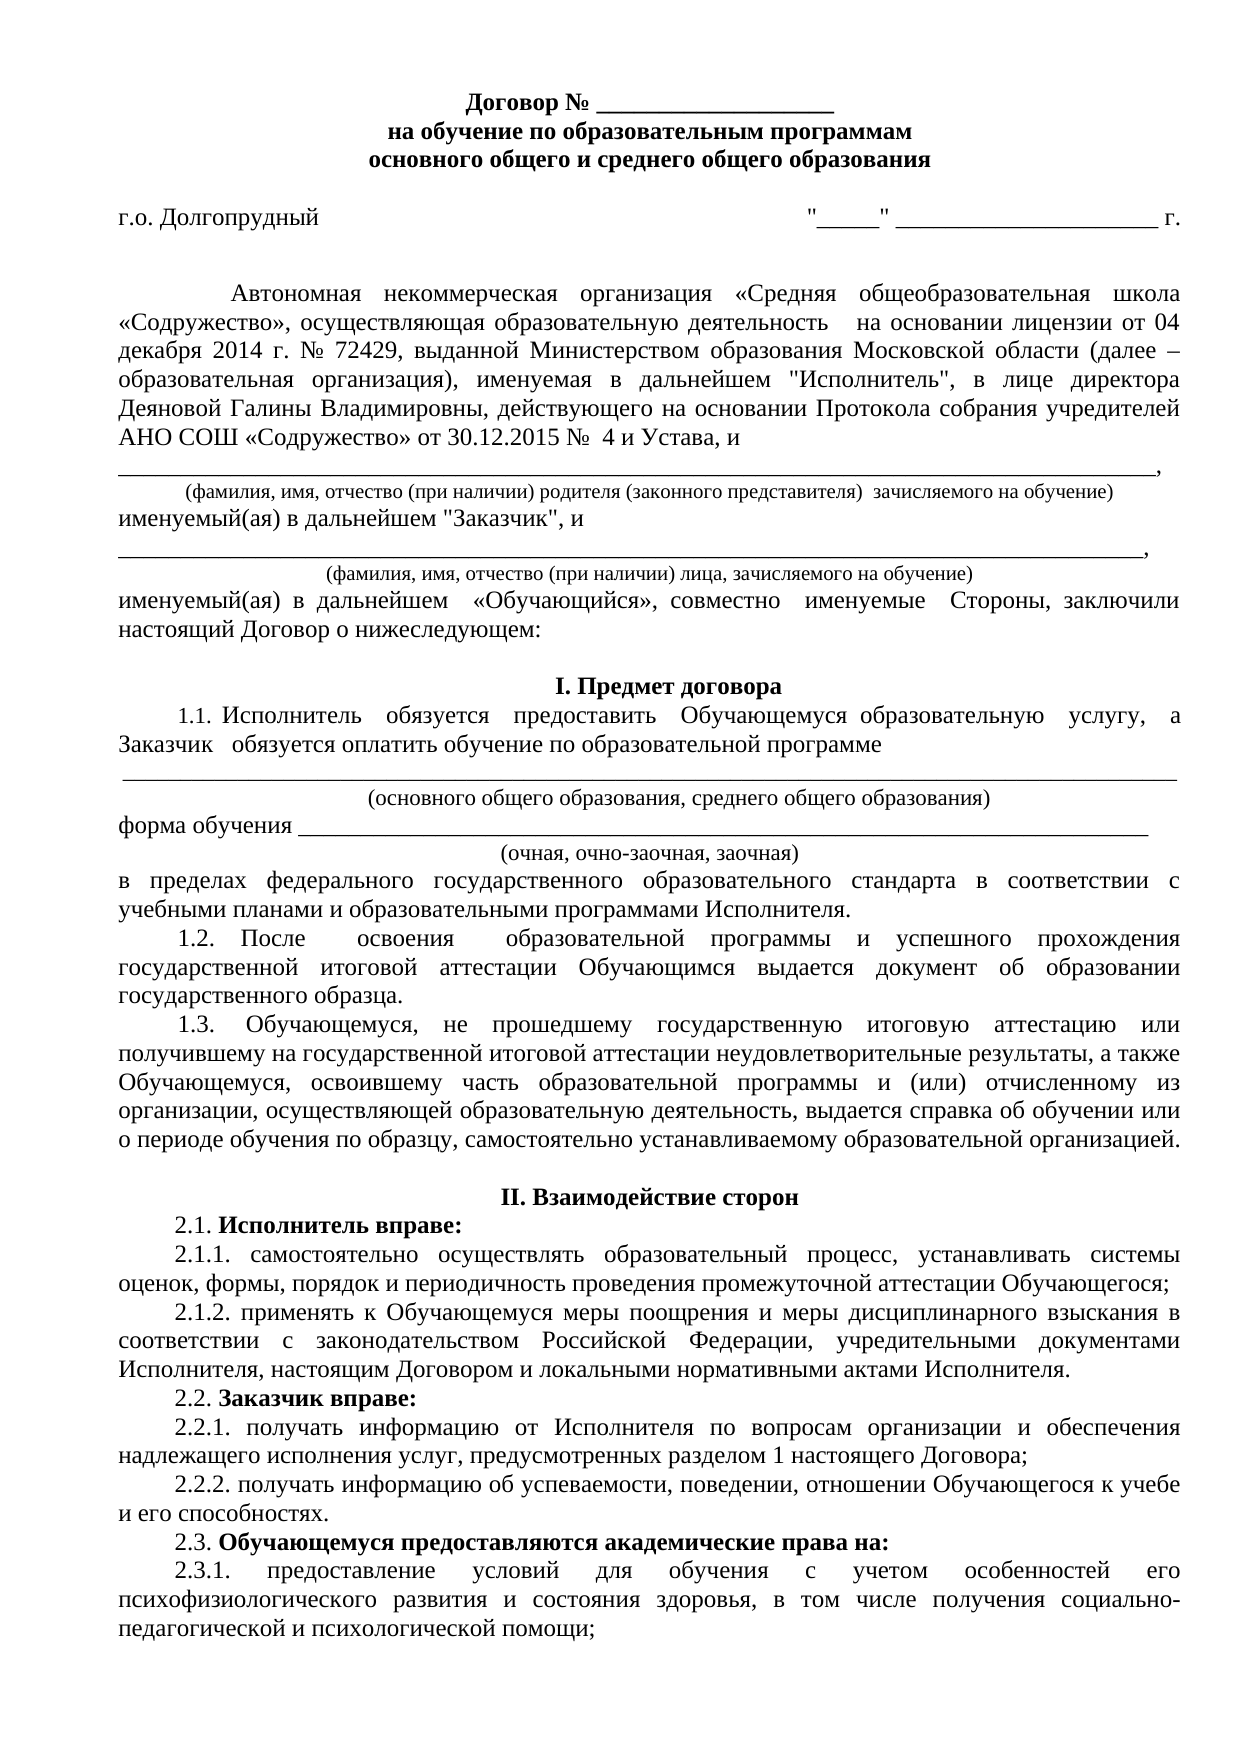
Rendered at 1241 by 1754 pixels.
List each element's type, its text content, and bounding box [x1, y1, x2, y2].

text I. Предмет договора [156, 671, 1181, 700]
text ____________________________________________________________________________________________ [118, 757, 1181, 784]
text 1.3. Обучающемуся, не прошедшему государственную итоговую аттестацию или получившему на государственной итоговой аттестации неудовлетворительные результаты, а также Обучающемуся, освоившему часть образовательной программы и (или) отчисленному из организации, осуществляющей образовательную деятельность, выдается справка об обучении или о периоде обучения по образцу, самостоятельно устанавливаемому образовательной организацией. [118, 1009, 1181, 1153]
text (очная, очно-заочная, заочная) [118, 839, 1181, 865]
text (фамилия, имя, отчество (при наличии) родителя (законного представителя) зачисляемого на обучение) [118, 479, 1181, 503]
text __________________________________________________________________________________, [118, 532, 1181, 561]
text (фамилия, имя, отчество (при наличии) лица, зачисляемого на обучение) [118, 561, 1181, 585]
text 2.1. Исполнитель вправе: [118, 1210, 1181, 1239]
text 2.3.1. предоставление условий для обучения с учетом особенностей его психофизиологического развития и состояния здоровья, в том числе получения социально-педагогической и психологической помощи; [118, 1555, 1181, 1642]
text 2.1.2. применять к Обучающемуся меры поощрения и меры дисциплинарного взыскания в соответствии с законодательством Российской Федерации, учредительными документами Исполнителя, настоящим Договором и локальными нормативными актами Исполнителя. [118, 1297, 1181, 1383]
title на обучение по образовательным программам [118, 116, 1181, 144]
text 1.2. После освоения образовательной программы и успешного прохождения государственной итоговой аттестации Обучающимся выдается документ об образовании государственного образца. [118, 923, 1181, 1009]
text II. Взаимодействие сторон [118, 1182, 1181, 1210]
text 2.3. Обучающемуся предоставляются академические права на: [118, 1527, 1181, 1555]
text форма обучения ____________________________________________________________________ [118, 810, 1181, 839]
title основного общего и среднего общего образования [118, 144, 1181, 173]
text Автономная некоммерческая организация «Средняя общеобразовательная школа «Содружество», осуществляющая образовательную деятельность на основании лицензии от 04 декабря 2014 г. № 72429, выданной Министерством образования Московской области (далее – образовательная организация), именуемая в дальнейшем "Исполнитель", в лице директора Деяновой Галины Владимировны, действующего на основании Протокола собрания учредителей АНО СОШ «Содружество» от 30.12.2015 № 4 и Устава, и [118, 278, 1181, 451]
text 2.2.1. получать информацию от Исполнителя по вопросам организации и обеспечения надлежащего исполнения услуг, предусмотренных разделом 1 настоящего Договора; [118, 1412, 1181, 1469]
title Договор № ___________________ [118, 87, 1181, 116]
text ___________________________________________________________________________________, [118, 451, 1181, 479]
text 2.2.2. получать информацию об успеваемости, поведении, отношении Обучающегося к учебе и его способностях. [118, 1469, 1181, 1527]
text (основного общего образования, среднего общего образования) [118, 784, 1181, 810]
text г.о. Долгопрудный "_____" _____________________ г. [118, 202, 1181, 231]
text 2.1.1. самостоятельно осуществлять образовательный процесс, устанавливать системы оценок, формы, порядок и периодичность проведения промежуточной аттестации Обучающегося; [118, 1239, 1181, 1297]
text 2.2. Заказчик вправе: [118, 1383, 1181, 1412]
text именуемый(ая) в дальнейшем «Обучающийся», совместно именуемые Стороны, заключили настоящий Договор о нижеследующем: [118, 585, 1181, 642]
text в пределах федерального государственного образовательного стандарта в соответствии с учебными планами и образовательными программами Исполнителя. [118, 865, 1181, 923]
text именуемый(ая) в дальнейшем "Заказчик", и [118, 503, 1181, 532]
list Исполнитель обязуется предоставить Обучающемуся образовательную услугу, а Заказчик обязуется оплатить обучение по образовательной программе [118, 700, 1181, 757]
